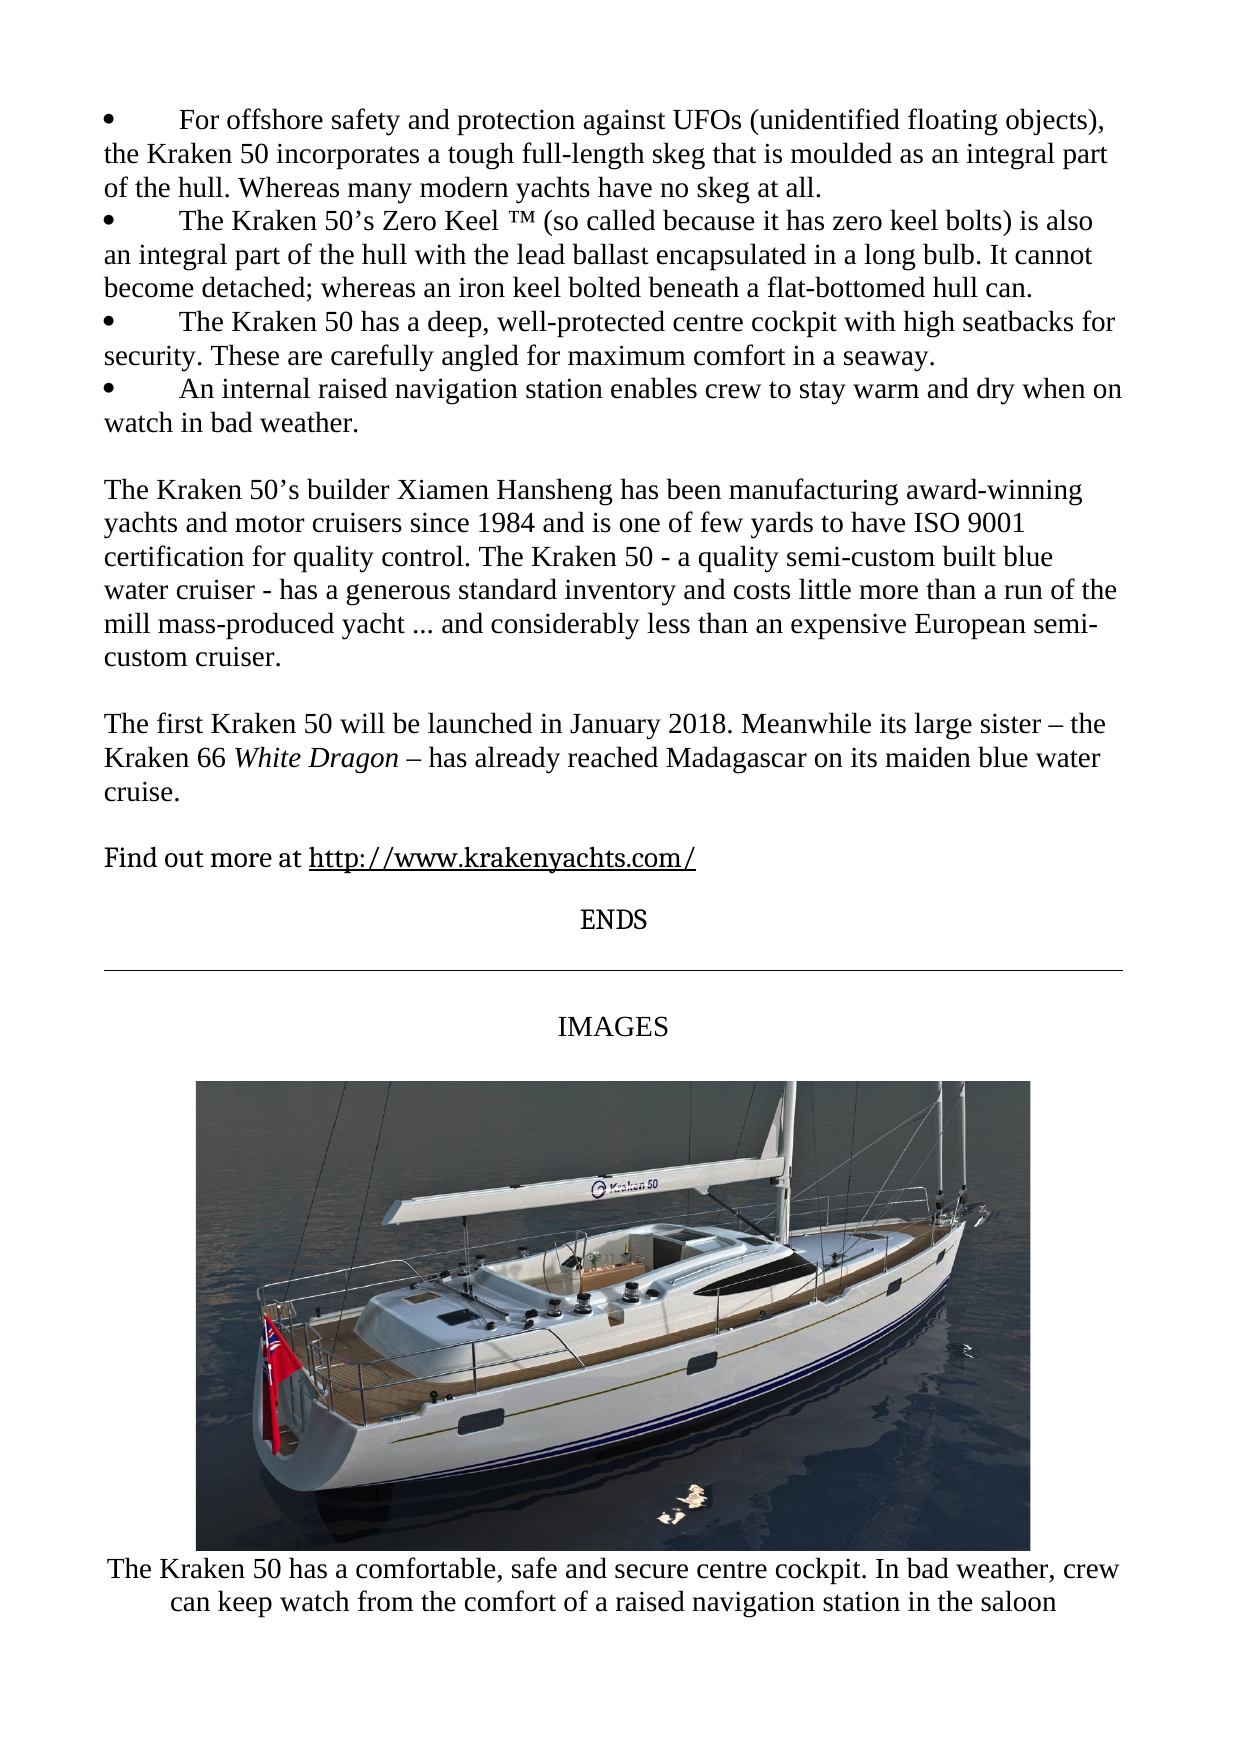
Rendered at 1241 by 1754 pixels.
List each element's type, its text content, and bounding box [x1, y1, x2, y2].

list An internal raised navigation station enables crew to stay warm and dry when on watch in bad weather. [103, 371, 1123, 438]
picture [195, 1081, 1031, 1551]
list For offshore safety and protection against UFOs (unidentified floating objects), the Kraken 50 incorporates a tough full-length skeg that is moulded as an integral part of the hull. Whereas many modern yachts have no skeg at all. [103, 102, 1123, 203]
text The Kraken 50’s builder Xiamen Hansheng has been manufacturing award-winning yachts and motor cruisers since 1984 and is one of few yards to have ISO 9001 certification for quality control. The Kraken 50 - a quality semi-custom built blue water cruiser - has a generous standard inventory and costs little more than a run of the mill mass-produced yacht ... and considerably less than an expensive European semi-custom cruiser. [103, 472, 1123, 673]
list The Kraken 50 has a deep, well-protected centre cockpit with high seatbacks for security. These are carefully angled for maximum comfort in a seaway. [103, 304, 1123, 371]
list The Kraken 50’s Zero Keel ™ (so called because it has zero keel bolts) is also an integral part of the hull with the lead ballast encapsulated in a long bulb. It cannot become detached; whereas an iron keel bolted beneath a flat-bottomed hull can. [103, 203, 1123, 304]
text IMAGES [103, 1009, 1123, 1043]
text Find out more at http://www.krakenyachts.com/ [103, 841, 1123, 874]
text The Kraken 50 has a comfortable, safe and secure centre cockpit. In bad weather, crew can keep watch from the comfort of a raised navigation station in the saloon [103, 1551, 1123, 1618]
text The first Kraken 50 will be launched in January 2018. Meanwhile its large sister – the Kraken 66 White Dragon – has already reached Madagascar on its maiden blue water cruise. [103, 707, 1123, 807]
text ENDS [103, 903, 1123, 937]
